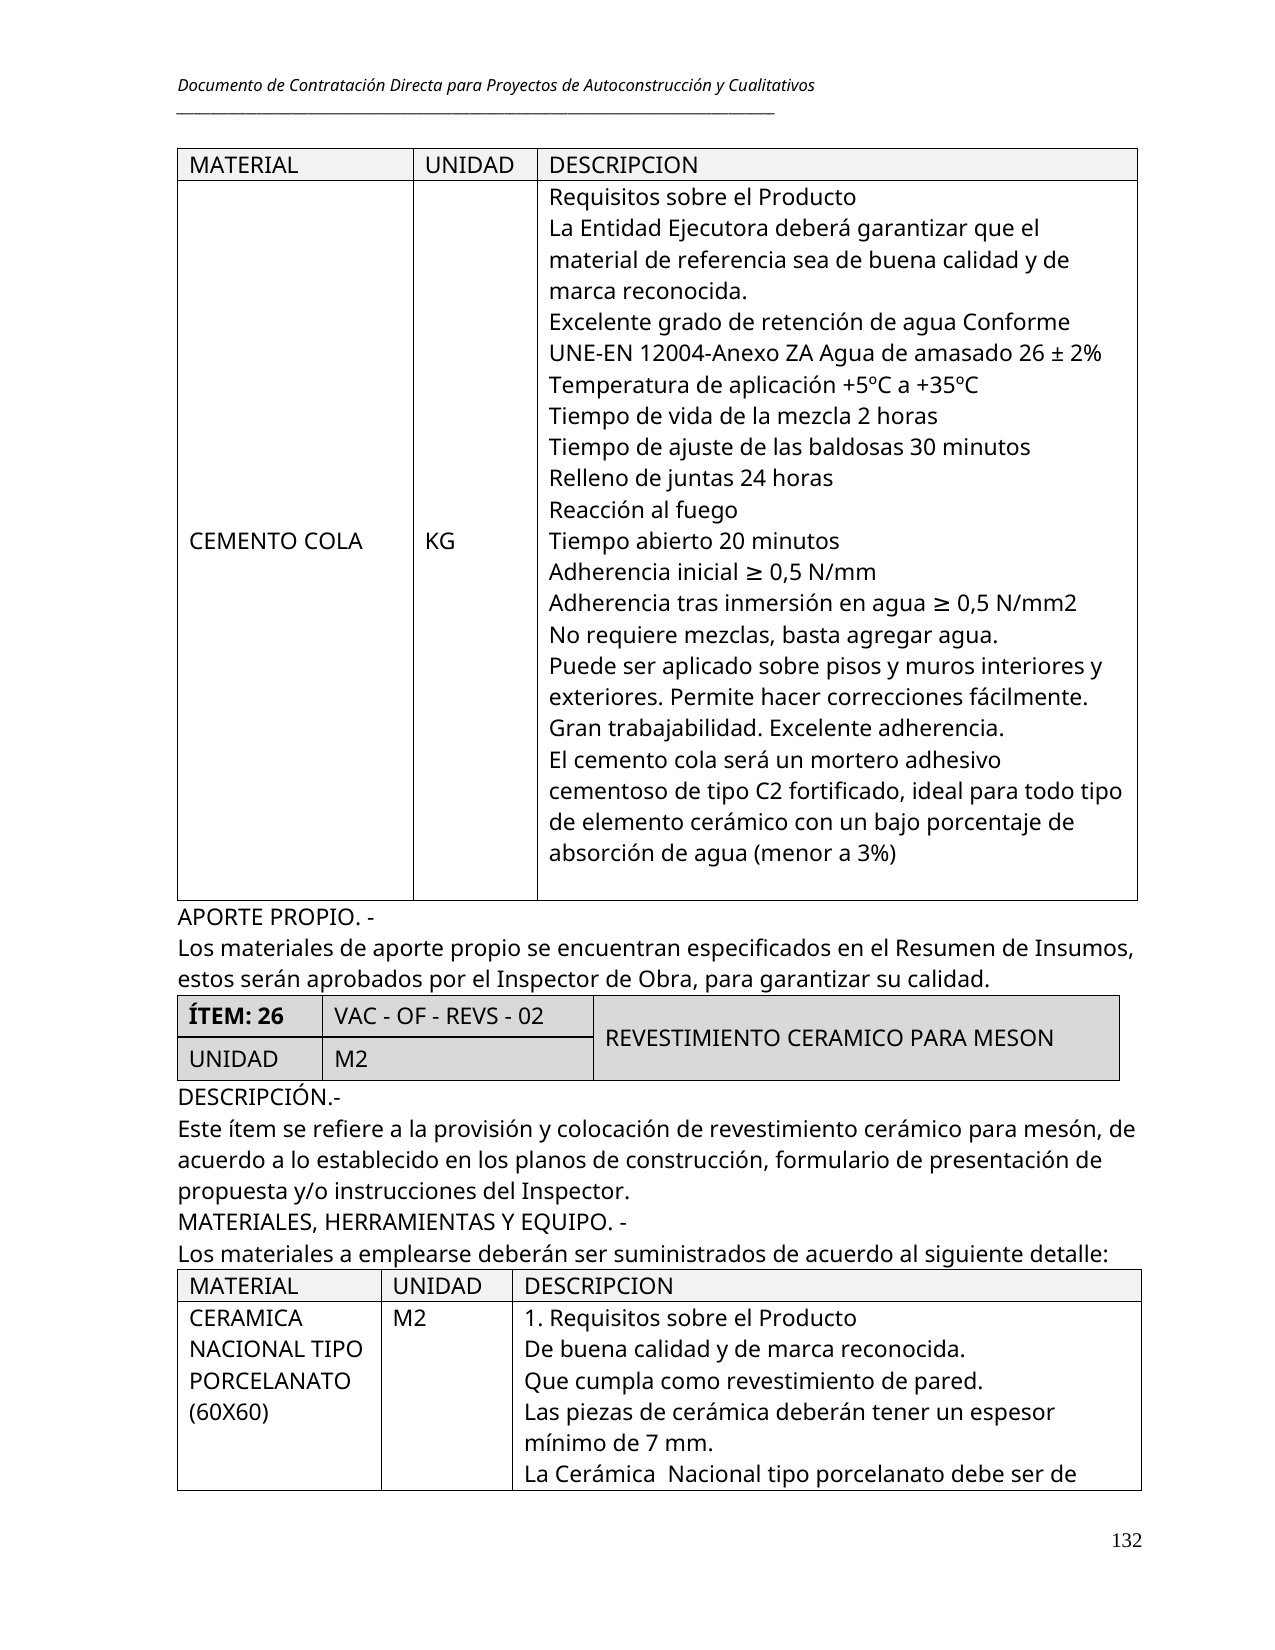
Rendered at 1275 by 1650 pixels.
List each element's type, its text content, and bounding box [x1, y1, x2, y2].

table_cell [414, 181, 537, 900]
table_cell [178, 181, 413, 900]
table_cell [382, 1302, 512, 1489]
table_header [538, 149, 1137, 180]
text MATERIALES, HERRAMIENTAS Y EQUIPO. - [177, 1206, 1142, 1237]
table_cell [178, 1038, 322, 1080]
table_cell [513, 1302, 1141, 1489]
text Este ítem se refiere a la provisión y colocación de revestimiento cerámico para mesón, de acuerdo a lo establecido en los planos de construcción, formulario de presentación de propuesta y/o instrucciones del Inspector. [177, 1112, 1142, 1206]
text APORTE PROPIO. - [177, 901, 1142, 932]
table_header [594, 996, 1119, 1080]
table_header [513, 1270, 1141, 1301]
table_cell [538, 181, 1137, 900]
text Los materiales a emplearse deberán ser suministrados de acuerdo al siguiente detalle: [177, 1237, 1142, 1269]
text DESCRIPCIÓN.- [177, 1081, 1142, 1112]
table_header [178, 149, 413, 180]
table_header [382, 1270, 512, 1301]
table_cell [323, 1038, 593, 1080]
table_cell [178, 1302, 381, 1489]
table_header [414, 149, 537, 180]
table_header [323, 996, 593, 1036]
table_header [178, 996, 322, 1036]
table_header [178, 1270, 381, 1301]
text Los materiales de aporte propio se encuentran especificados en el Resumen de Insumos, estos serán aprobados por el Inspector de Obra, para garantizar su calidad. [177, 932, 1142, 994]
